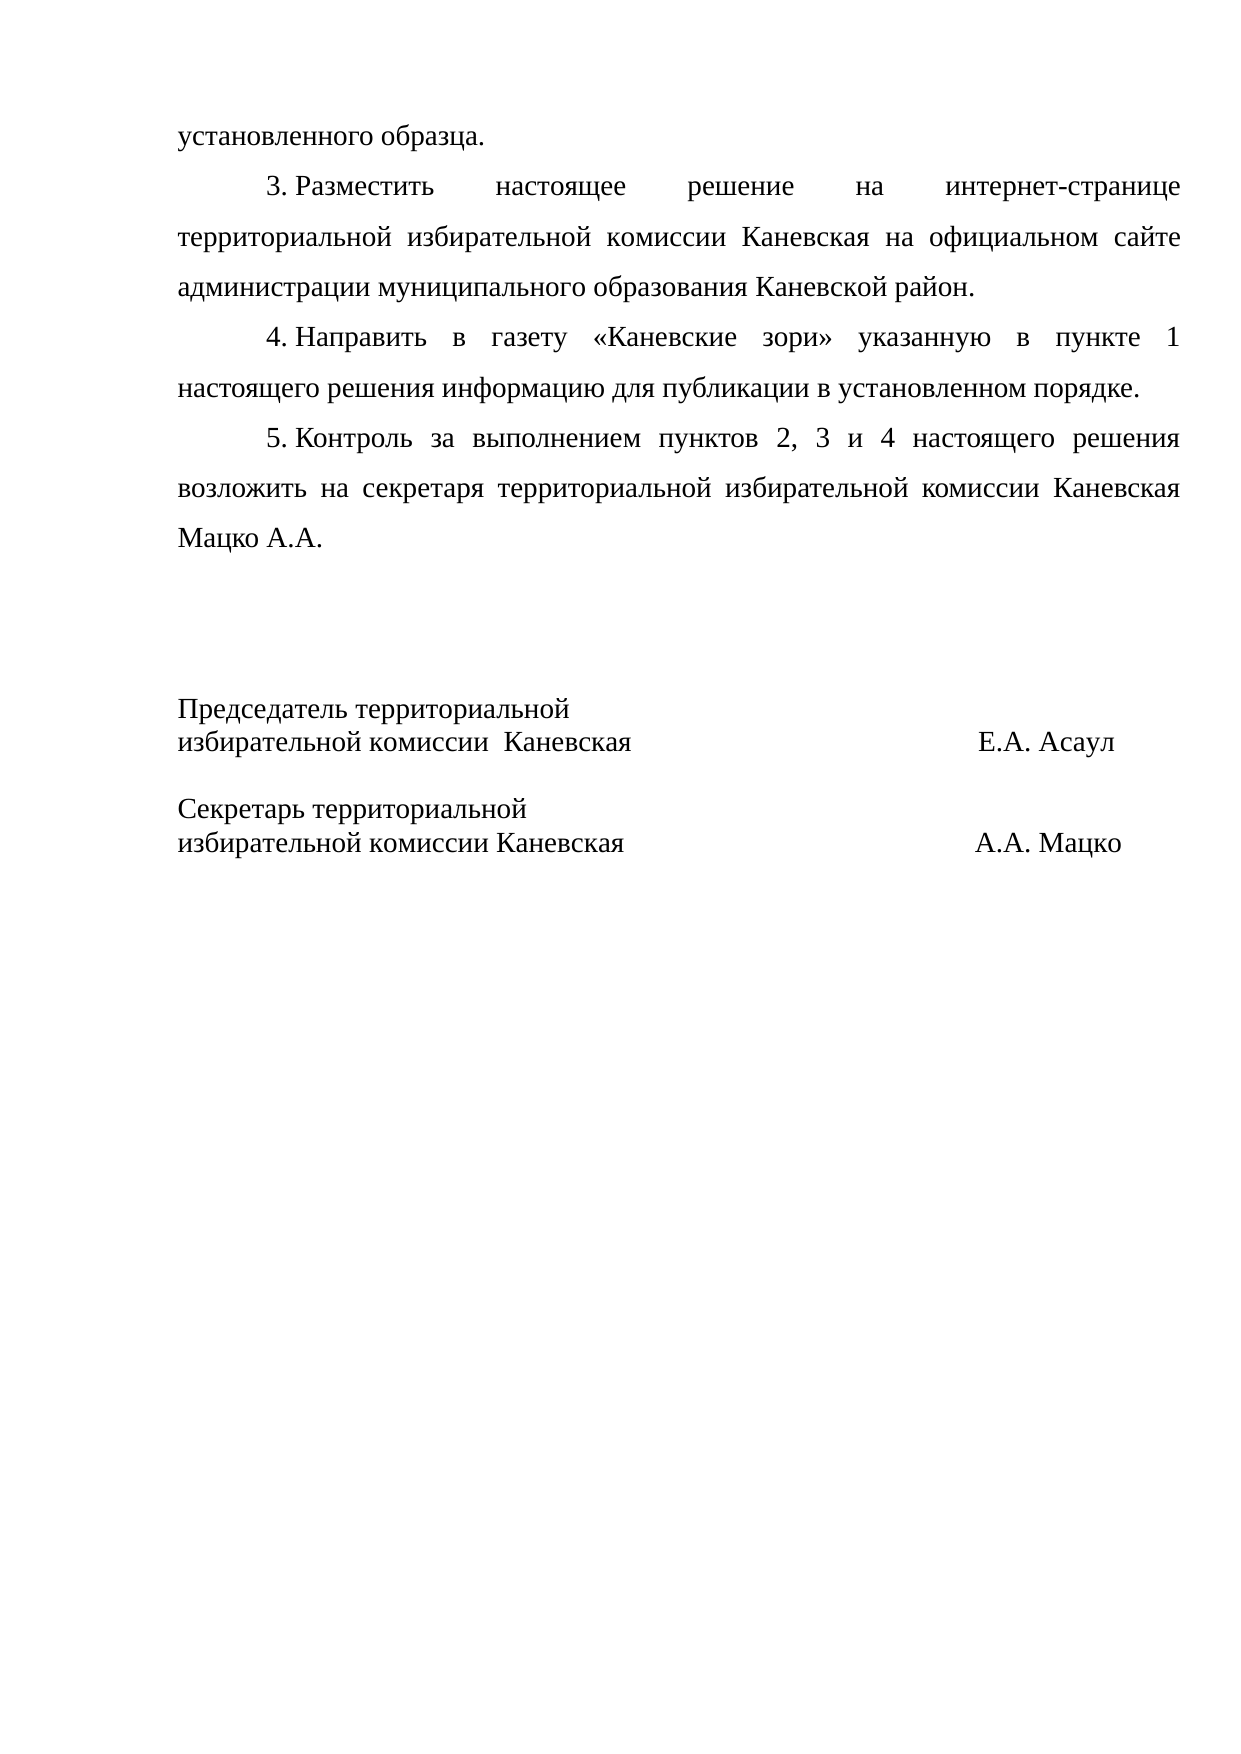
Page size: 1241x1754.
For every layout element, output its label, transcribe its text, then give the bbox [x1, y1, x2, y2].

text Секретарь территориальной [177, 791, 1146, 825]
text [177, 118, 1181, 152]
text 5. Контроль за выполнением пунктов 2, 3 и 4 настоящего решения возложить на секретаря территориальной избирательной комиссии Каневская Мацко А.А. [177, 420, 1181, 554]
text 4. Направить в газету «Каневские зори» указанную в пункте 1 настоящего решения информацию для публикации в установленном порядке. [177, 319, 1181, 403]
text избирательной комиссии Каневская Е.А. Асаул [177, 724, 1146, 758]
text Председатель территориальной [177, 691, 1146, 724]
text 3. Разместить настоящее решение на интернет-странице территориальной избирательной комиссии Каневская на официальном сайте администрации муниципального образования Каневской район. [177, 168, 1181, 303]
text избирательной комиссии Каневская А.А. Мацко [177, 825, 1181, 858]
